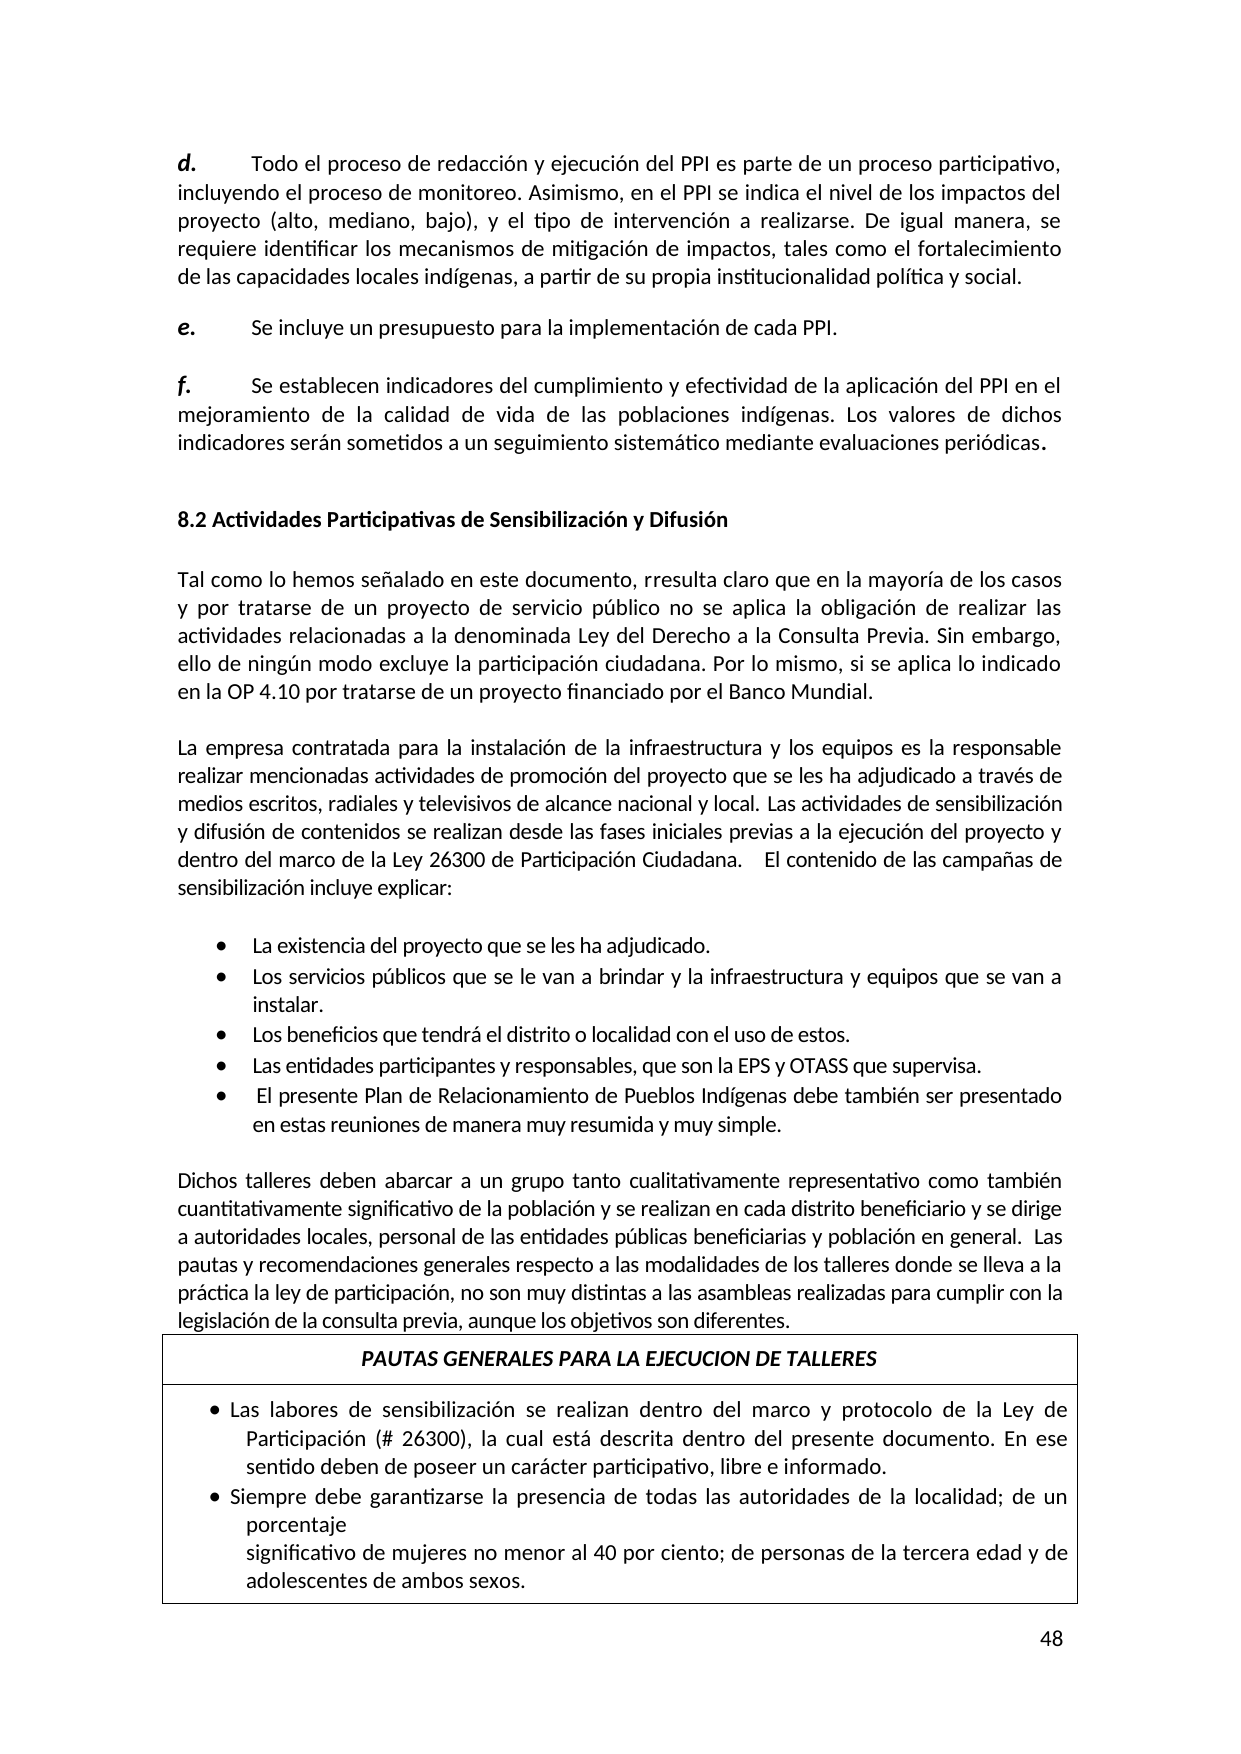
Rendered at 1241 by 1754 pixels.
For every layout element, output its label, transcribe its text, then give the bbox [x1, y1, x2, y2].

list Se incluye un presupuesto para la implementación de cada PPI. [177, 311, 1063, 342]
table_header PAUTAS GENERALES PARA LA EJECUCION DE TALLERES [163, 1335, 1077, 1384]
list La existencia del proyecto que se les ha adjudicado. [215, 929, 1063, 960]
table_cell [163, 1385, 1077, 1603]
subtitle 8.2 Actividades Participativas de Sensibilización y Difusión [177, 505, 1063, 533]
text Tal como lo hemos señalado en este documento, rresulta claro que en la mayoría de los casos y por tratarse de un proyecto de servicio público no se aplica la obligación de realizar las actividades relacionadas a la denominada Ley del Derecho a la Consulta Previa. Sin embargo, ello de ningún modo excluye la participación ciudadana. Por lo mismo, si se aplica lo indicado en la OP 4.10 por tratarse de un proyecto financiado por el Banco Mundial. [177, 565, 1063, 705]
list El presente Plan de Relacionamiento de Pueblos Indígenas debe también ser presentado en estas reuniones de manera muy resumida y muy simple. [215, 1079, 1063, 1138]
list Los servicios públicos que se le van a brindar y la infraestructura y equipos que se van a instalar. [215, 960, 1063, 1018]
text Dichos talleres deben abarcar a un grupo tanto cualitativamente representativo como también cuantitativamente significativo de la población y se realizan en cada distrito beneficiario y se dirige a autoridades locales, personal de las entidades públicas beneficiarias y población en general. Las pautas y recomendaciones generales respecto a las modalidades de los talleres donde se lleva a la práctica la ley de participación, no son muy distintas a las asambleas realizadas para cumplir con la legislación de la consulta previa, aunque los objetivos son diferentes. [177, 1166, 1063, 1334]
list Todo el proceso de redacción y ejecución del PPI es parte de un proceso participativo, incluyendo el proceso de monitoreo. Asimismo, en el PPI se indica el nivel de los impactos del proyecto (alto, mediano, bajo), y el tipo de intervención a realizarse. De igual manera, se requiere identificar los mecanismos de mitigación de impactos, tales como el fortalecimiento de las capacidades locales indígenas, a partir de su propia institucionalidad política y social. [177, 148, 1063, 290]
list Se establecen indicadores del cumplimiento y efectividad de la aplicación del PPI en el mejoramiento de la calidad de vida de las poblaciones indígenas. Los valores de dichos indicadores serán sometidos a un seguimiento sistemático mediante evaluaciones periódicas. [177, 369, 1063, 456]
list Las entidades participantes y responsables, que son la EPS y OTASS que supervisa. [215, 1049, 1063, 1079]
text La empresa contratada para la instalación de la infraestructura y los equipos es la responsable realizar mencionadas actividades de promoción del proyecto que se les ha adjudicado a través de medios escritos, radiales y televisivos de alcance nacional y local. Las actividades de sensibilización y difusión de contenidos se realizan desde las fases iniciales previas a la ejecución del proyecto y dentro del marco de la Ley 26300 de Participación Ciudadana. El contenido de las campañas de sensibilización incluye explicar: [177, 733, 1063, 818]
text La empresa contratada para la instalación de la infraestructura y los equipos es la responsable realizar mencionadas actividades de promoción del proyecto que se les ha adjudicado a través de medios escritos, radiales y televisivos de alcance nacional y local. Las actividades de sensibilización y difusión de contenidos se realizan desde las fases iniciales previas a la ejecución del proyecto y dentro del marco de la Ley 26300 de Participación Ciudadana. El contenido de las campañas de sensibilización incluye explicar: [177, 845, 1063, 901]
list Los beneficios que tendrá el distrito o localidad con el uso de estos. [215, 1018, 1063, 1049]
